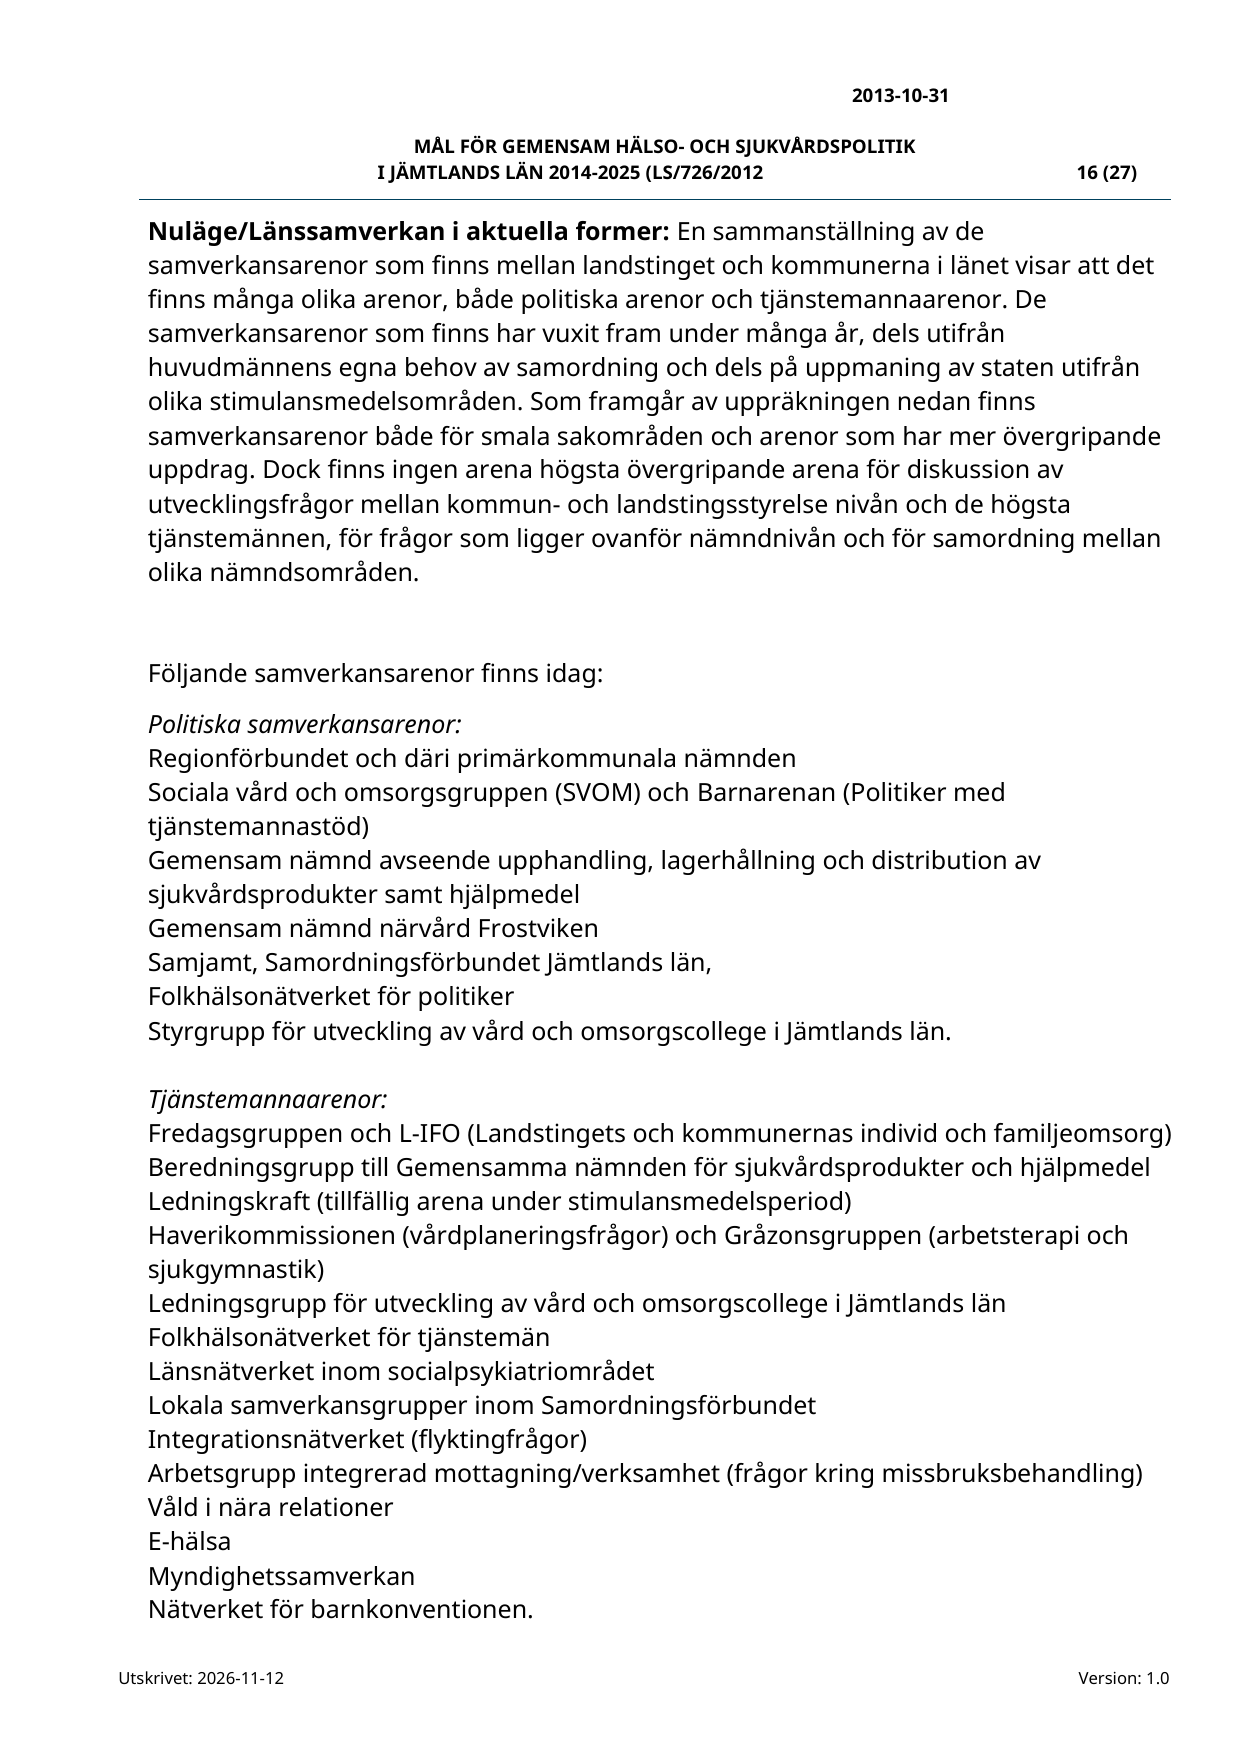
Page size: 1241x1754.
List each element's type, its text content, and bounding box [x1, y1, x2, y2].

text Folkhälsonätverket för politiker Styrgrupp för utveckling av vård och omsorgscollege i Jämtlands län. [148, 979, 1181, 1081]
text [148, 1115, 1181, 1626]
text Tjänstemannaarenor: [148, 1081, 1181, 1115]
text Regionförbundet och däri primärkommunala nämnden Sociala vård och omsorgsgruppen (SVOM) och Barnarenan (Politiker med tjänstemannastöd) Gemensam nämnd avseende upphandling, lagerhållning och distribution av sjukvårdsprodukter samt hjälpmedel Gemensam nämnd närvård Frostviken Samjamt, Samordningsförbundet Jämtlands län, [148, 741, 1181, 979]
text Nuläge/Länssamverkan i aktuella former: En sammanställning av de samverkansarenor som finns mellan landstinget och kommunerna i länet visar att det finns många olika arenor, både politiska arenor och tjänstemannaarenor. De samverkansarenor som finns har vuxit fram under många år, dels utifrån huvudmännens egna behov av samordning och dels på uppmaning av staten utifrån olika stimulansmedelsområden. Som framgår av uppräkningen nedan finns samverkansarenor både för smala sakområden och arenor som har mer övergripande uppdrag. Dock finns ingen arena högsta övergripande arena för diskussion av utvecklingsfrågor mellan kommun- och landstingsstyrelse nivån och de högsta tjänstemännen, för frågor som ligger ovanför nämndnivån och för samordning mellan olika nämndsområden. [148, 214, 1181, 588]
text Politiska samverkansarenor: [148, 707, 1181, 741]
text Följande samverkansarenor finns idag: [148, 656, 1181, 690]
